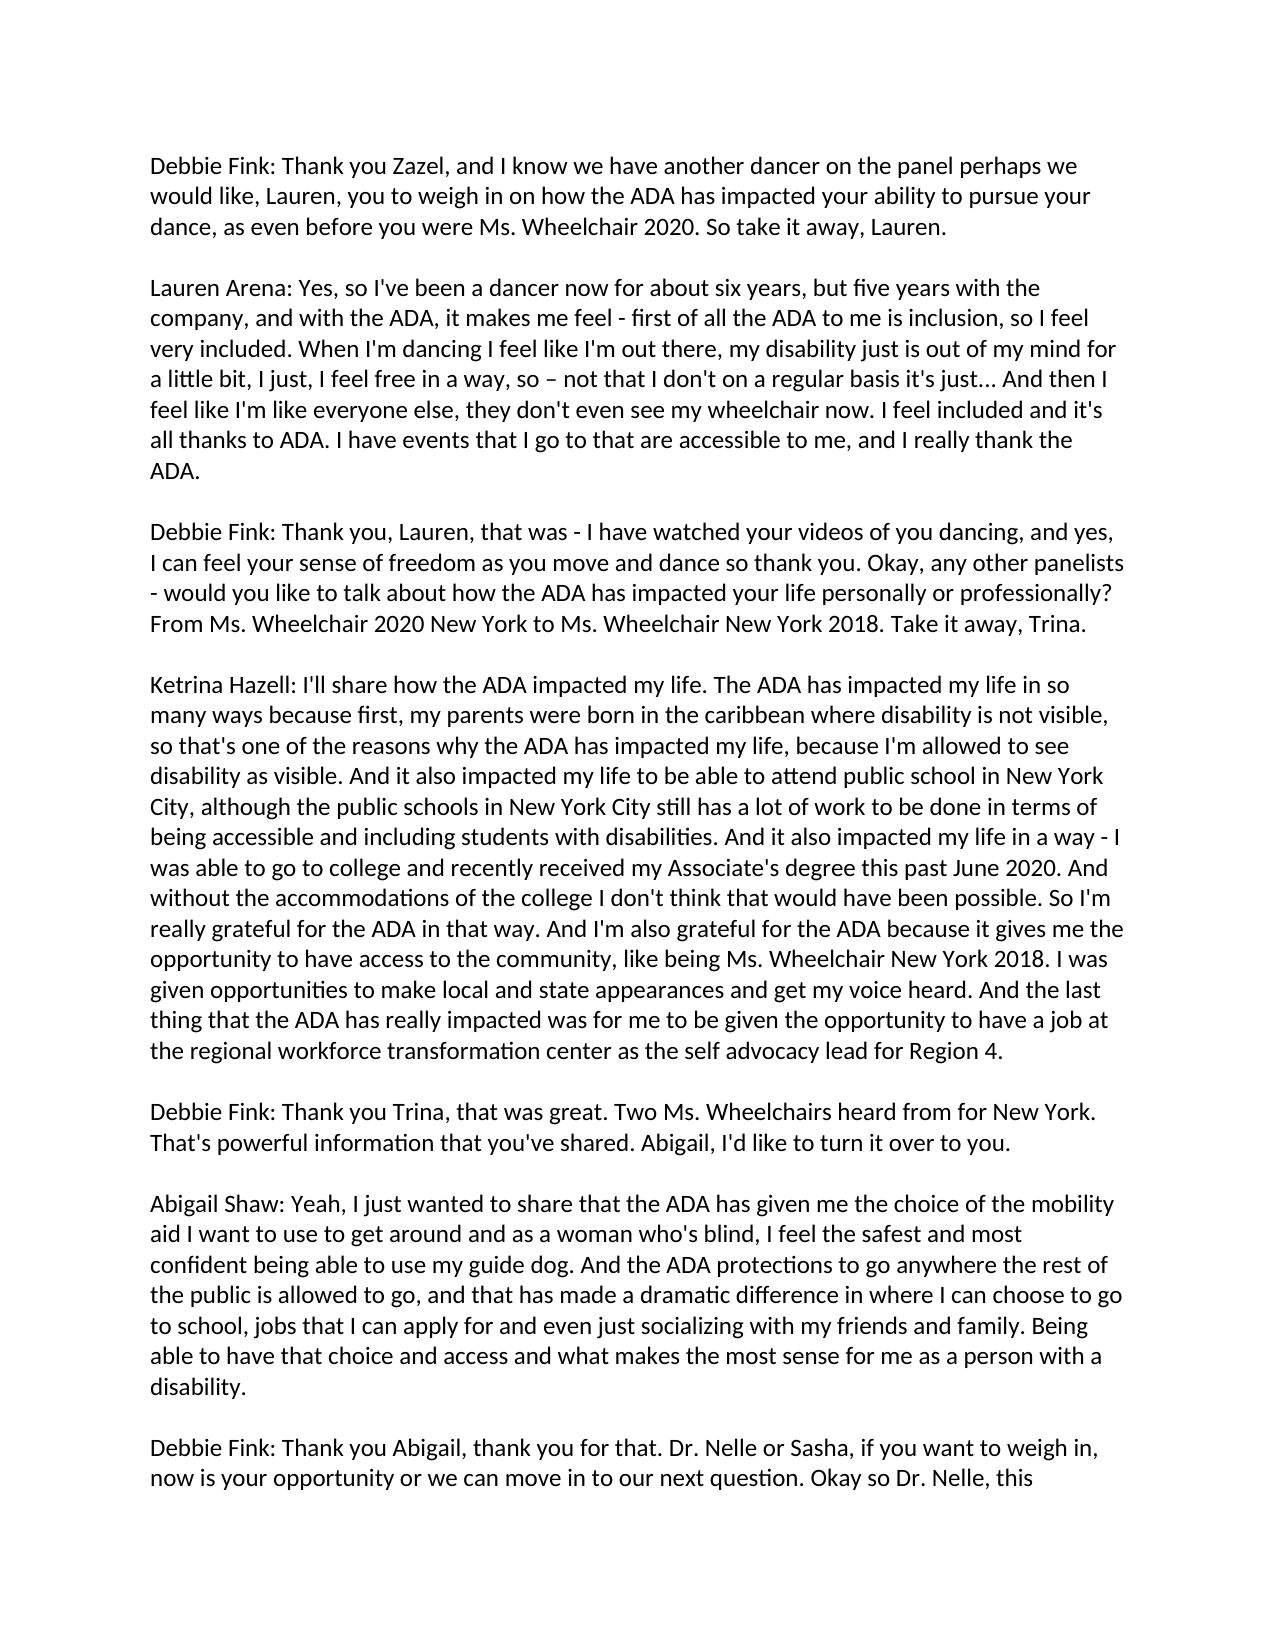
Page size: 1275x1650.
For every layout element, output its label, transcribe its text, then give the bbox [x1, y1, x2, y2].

text Debbie Fink: Thank you, Lauren, that was - I have watched your videos of you dancing, and yes, I can feel your sense of freedom as you move and dance so thank you. Okay, any other panelists - would you like to talk about how the ADA has impacted your life personally or professionally? From Ms. Wheelchair 2020 New York to Ms. Wheelchair New York 2018. Take it away, Trina. [150, 516, 1125, 638]
text Debbie Fink: Thank you Zazel, and I know we have another dancer on the panel perhaps we would like, Lauren, you to weigh in on how the ADA has impacted your ability to pursue your dance, as even before you were Ms. Wheelchair 2020. So take it away, Lauren. [150, 150, 1125, 242]
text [150, 1432, 1125, 1493]
text Lauren Arena: Yes, so I've been a dancer now for about six years, but five years with the company, and with the ADA, it makes me feel - first of all the ADA to me is inclusion, so I feel very included. When I'm dancing I feel like I'm out there, my disability just is out of my mind for a little bit, I just, I feel free in a way, so – not that I don't on a regular basis it's just... And then I feel like I'm like everyone else, they don't even see my wheelchair now. I feel included and it's all thanks to ADA. I have events that I go to that are accessible to me, and I really thank the ADA. [150, 272, 1125, 486]
text Abigail Shaw: Yeah, I just wanted to share that the ADA has given me the choice of the mobility aid I want to use to get around and as a woman who's blind, I feel the safest and most confident being able to use my guide dog. And the ADA protections to go anywhere the rest of the public is allowed to go, and that has made a dramatic difference in where I can choose to go to school, jobs that I can apply for and even just socializing with my friends and family. Being able to have that choice and access and what makes the most sense for me as a person with a disability. [150, 1188, 1125, 1401]
text Debbie Fink: Thank you Trina, that was great. Two Ms. Wheelchairs heard from for New York. That's powerful information that you've shared. Abigail, I'd like to turn it over to you. [150, 1096, 1125, 1157]
text Ketrina Hazell: I'll share how the ADA impacted my life. The ADA has impacted my life in so many ways because first, my parents were born in the caribbean where disability is not visible, so that's one of the reasons why the ADA has impacted my life, because I'm allowed to see disability as visible. And it also impacted my life to be able to attend public school in New York City, although the public schools in New York City still has a lot of work to be done in terms of being accessible and including students with disabilities. And it also impacted my life in a way - I was able to go to college and recently received my Associate's degree this past June 2020. And without the accommodations of the college I don't think that would have been possible. So I'm really grateful for the ADA in that way. And I'm also grateful for the ADA because it gives me the opportunity to have access to the community, like being Ms. Wheelchair New York 2018. I was given opportunities to make local and state appearances and get my voice heard. And the last thing that the ADA has really impacted was for me to be given the opportunity to have a job at the regional workforce transformation center as the self advocacy lead for Region 4. [150, 669, 1125, 1066]
